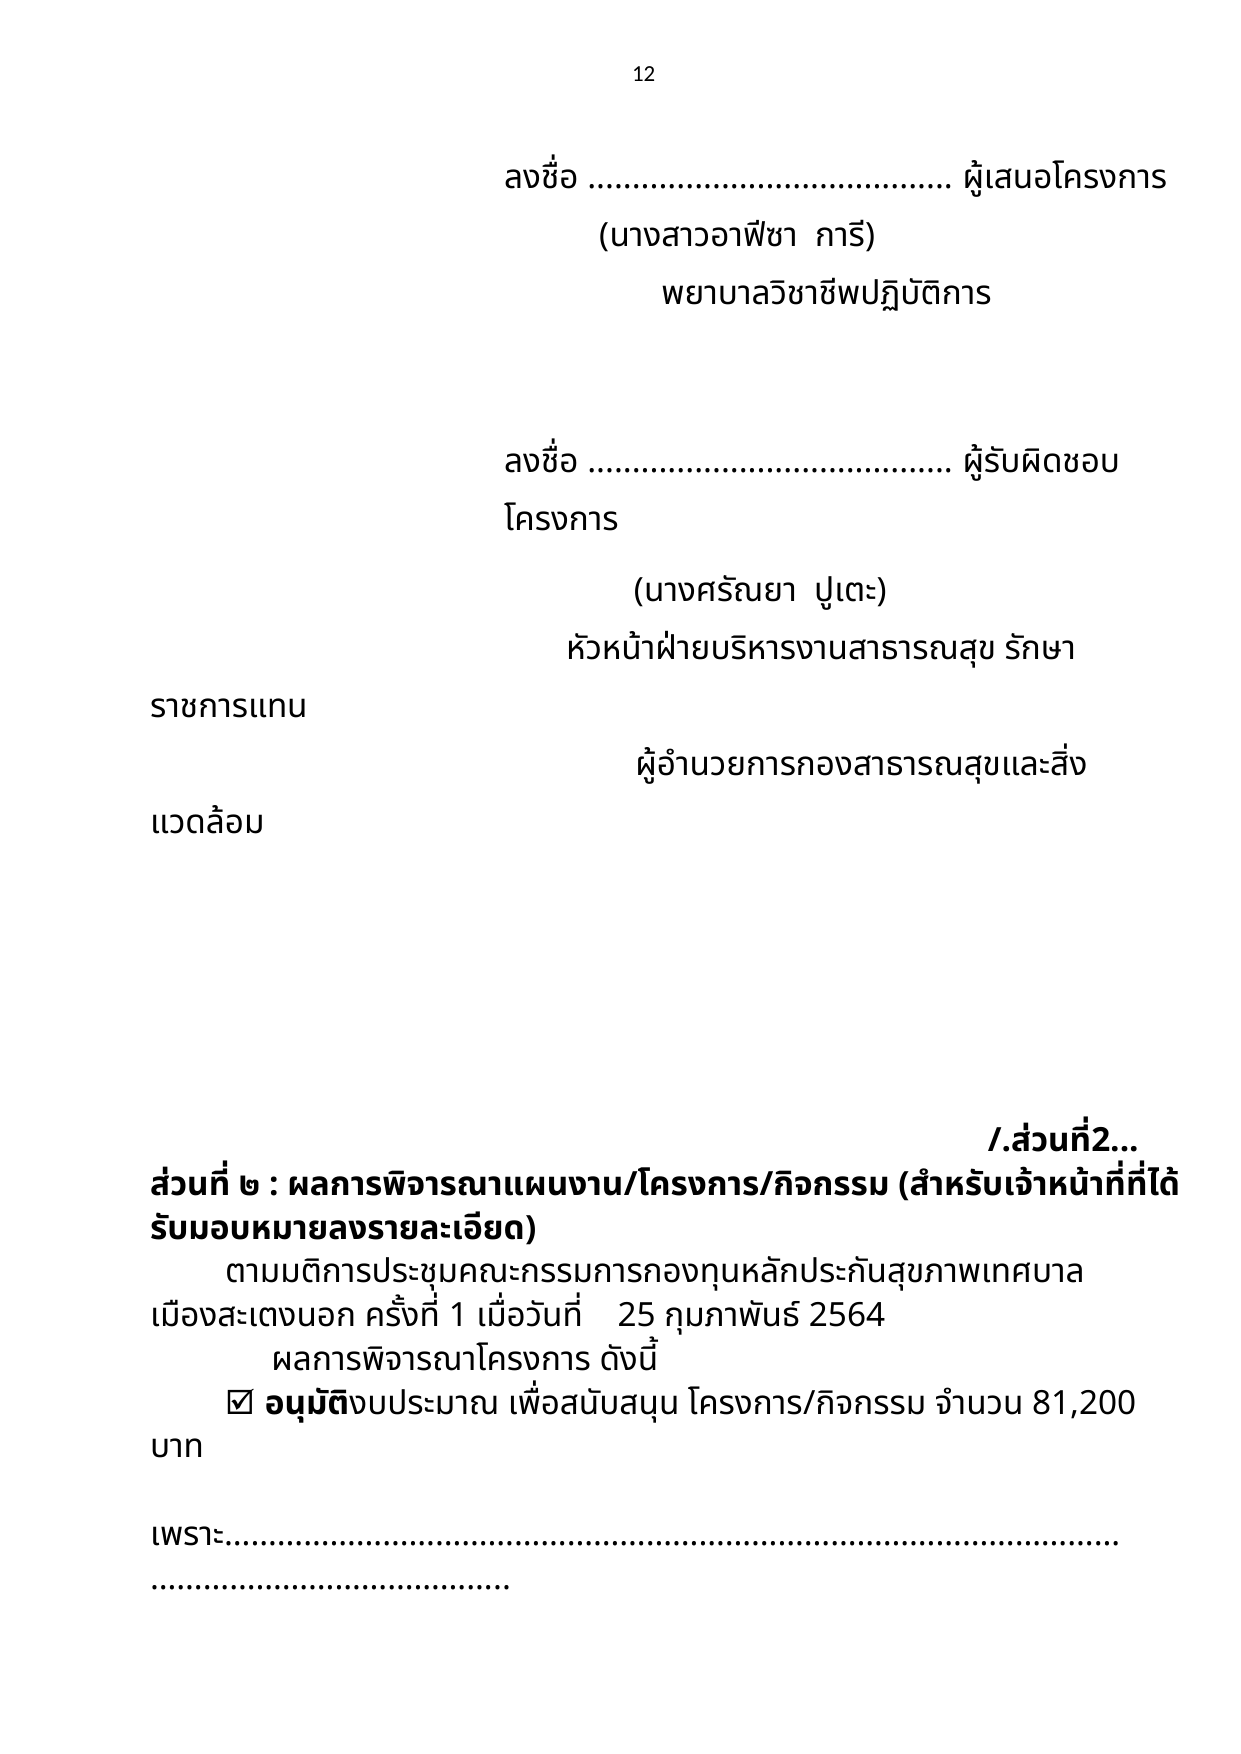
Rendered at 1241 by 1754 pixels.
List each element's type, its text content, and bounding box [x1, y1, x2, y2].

text ผลการพิจารณาโครงการ ดังนี้ [150, 1335, 1137, 1379]
text /.ส่วนที่2... [150, 1117, 1138, 1160]
text ผู้อำนวยการกองสาธารณสุขและสิ่งแวดล้อม [150, 740, 1137, 848]
text หัวหน้าฝ่ายบริหารงานสาธารณสุข รักษาราชการแทน [150, 624, 1137, 732]
text อนุมัติงบประมาณ เพื่อสนับสนุน โครงการ/กิจกรรม จำนวน 81,200 บาท [150, 1379, 1137, 1467]
text ลงชื่อ ......................................... ผู้รับผิดชอบโครงการ [504, 437, 1196, 546]
text ส่วนที่ ๒ : ผลการพิจารณาแผนงาน/โครงการ/กิจกรรม (สำหรับเจ้าหน้าที่ที่ได้รับมอบหมายลงรายละเอียด) [150, 1160, 1196, 1248]
text พยาบาลวิชาชีพปฏิบัติการ [150, 269, 1137, 319]
text (นางสาวอาฟีซา การี) [504, 211, 1137, 261]
text (นางศรัณยา ปูเตะ) [504, 566, 1137, 616]
text เพราะ…………………………………………………………………………………………………………………………….. [150, 1467, 1137, 1598]
text ลงชื่อ ......................................... ผู้เสนอโครงการ [504, 153, 1196, 203]
text ตามมติการประชุมคณะกรรมการกองทุนหลักประกันสุขภาพเทศบาลเมืองสะเตงนอก ครั้งที่ 1 เมื่อวันที่ 25 กุมภาพันธ์ 2564 [150, 1248, 1137, 1335]
